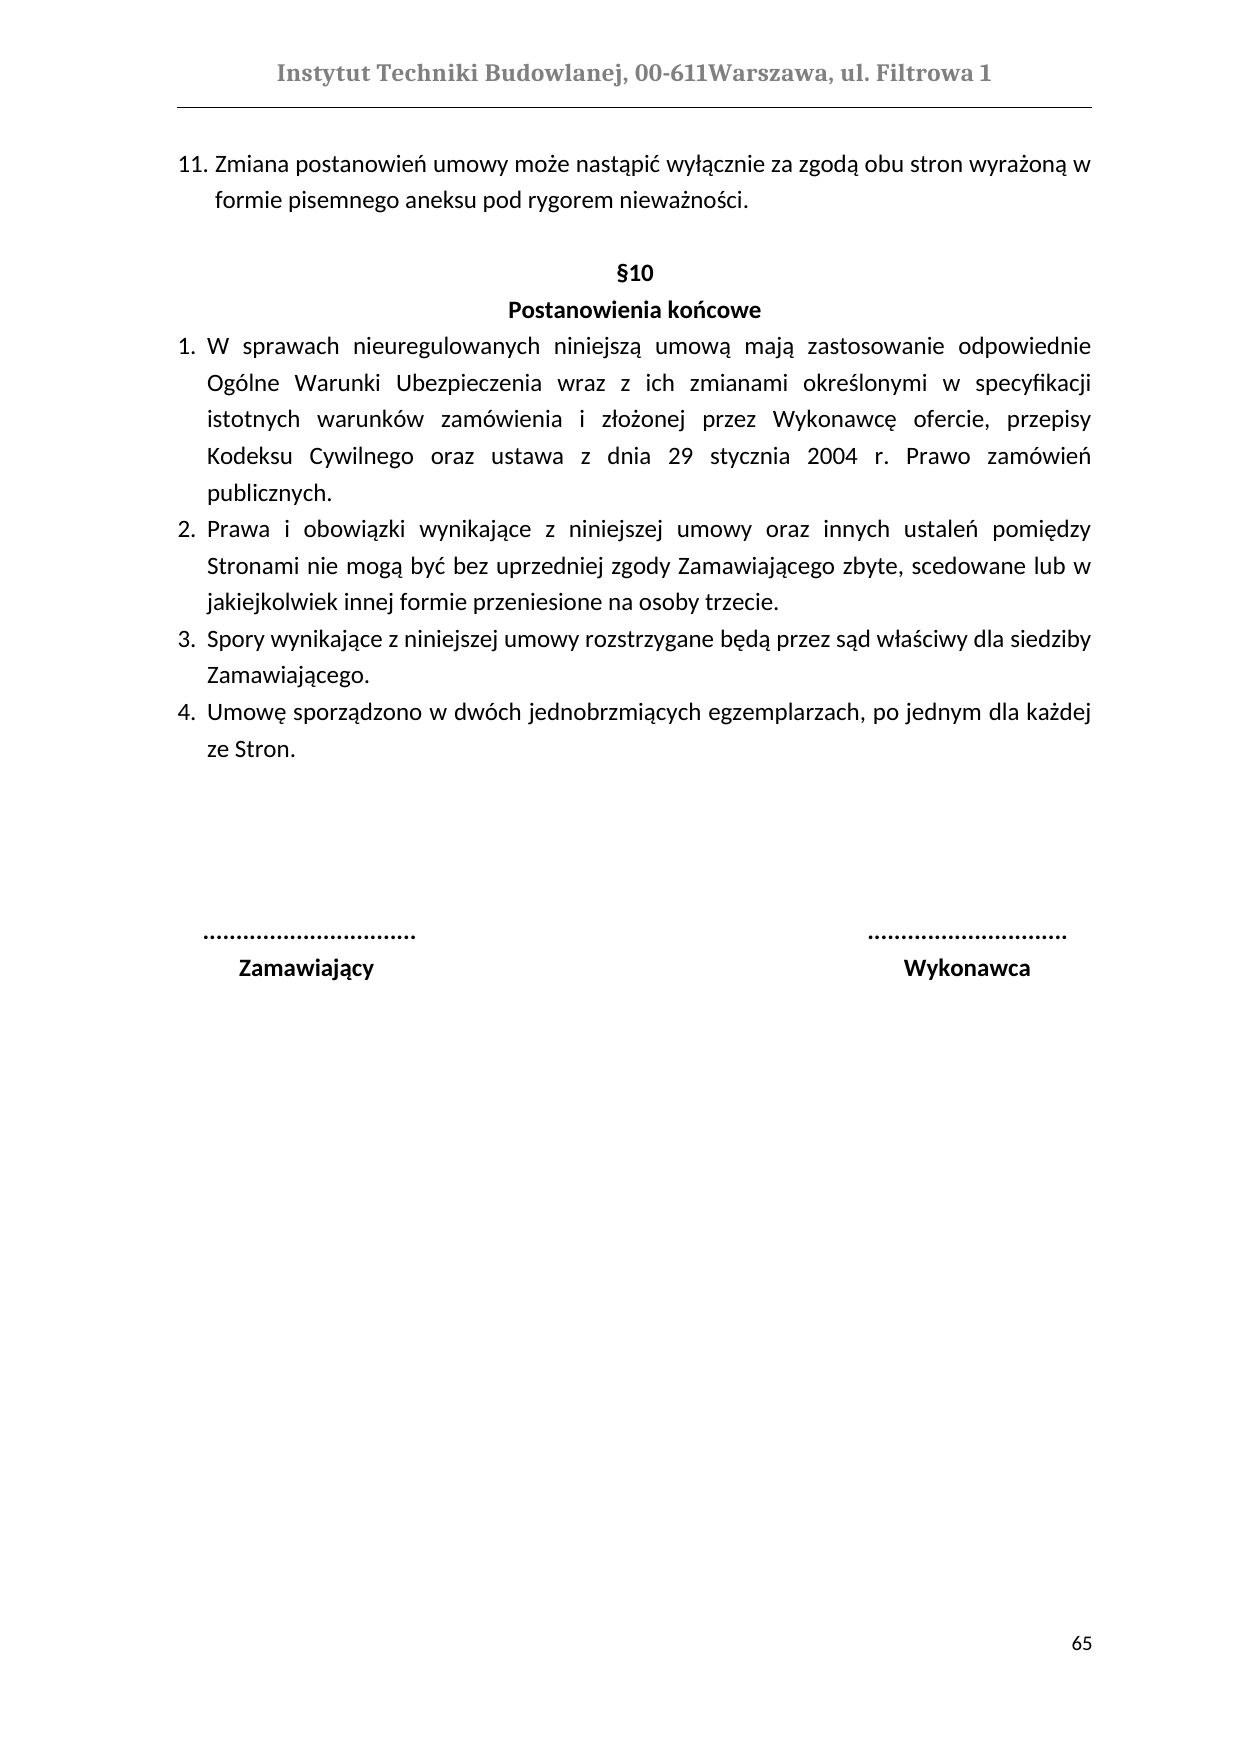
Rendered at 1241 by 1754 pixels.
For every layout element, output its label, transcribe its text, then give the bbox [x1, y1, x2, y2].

text ................................ .............................. Zamawiający Wykonawca [177, 916, 1092, 983]
list Spory wynikające z niniejszej umowy rozstrzygane będą przez sąd właściwy dla siedziby Zamawiającego. [177, 623, 1092, 690]
text 11. Zmiana postanowień umowy może nastąpić wyłącznie za zgodą obu stron wyrażoną w formie pisemnego aneksu pod rygorem nieważności. [177, 148, 1092, 215]
list W sprawach nieuregulowanych niniejszą umową mają zastosowanie odpowiednie Ogólne Warunki Ubezpieczenia wraz z ich zmianami określonymi w specyfikacji istotnych warunków zamówienia i złożonej przez Wykonawcę ofercie, przepisy Kodeksu Cywilnego oraz ustawa z dnia 29 stycznia 2004 r. Prawo zamówień publicznych. [177, 331, 1092, 507]
text Postanowienia końcowe [177, 294, 1092, 324]
list Umowę sporządzono w dwóch jednobrzmiących egzemplarzach, po jednym dla każdej ze Stron. [177, 696, 1092, 763]
list Prawa i obowiązki wynikające z niniejszej umowy oraz innych ustaleń pomiędzy Stronami nie mogą być bez uprzedniej zgody Zamawiającego zbyte, scedowane lub w jakiejkolwiek innej formie przeniesione na osoby trzecie. [177, 513, 1092, 617]
text §10 [177, 257, 1092, 288]
